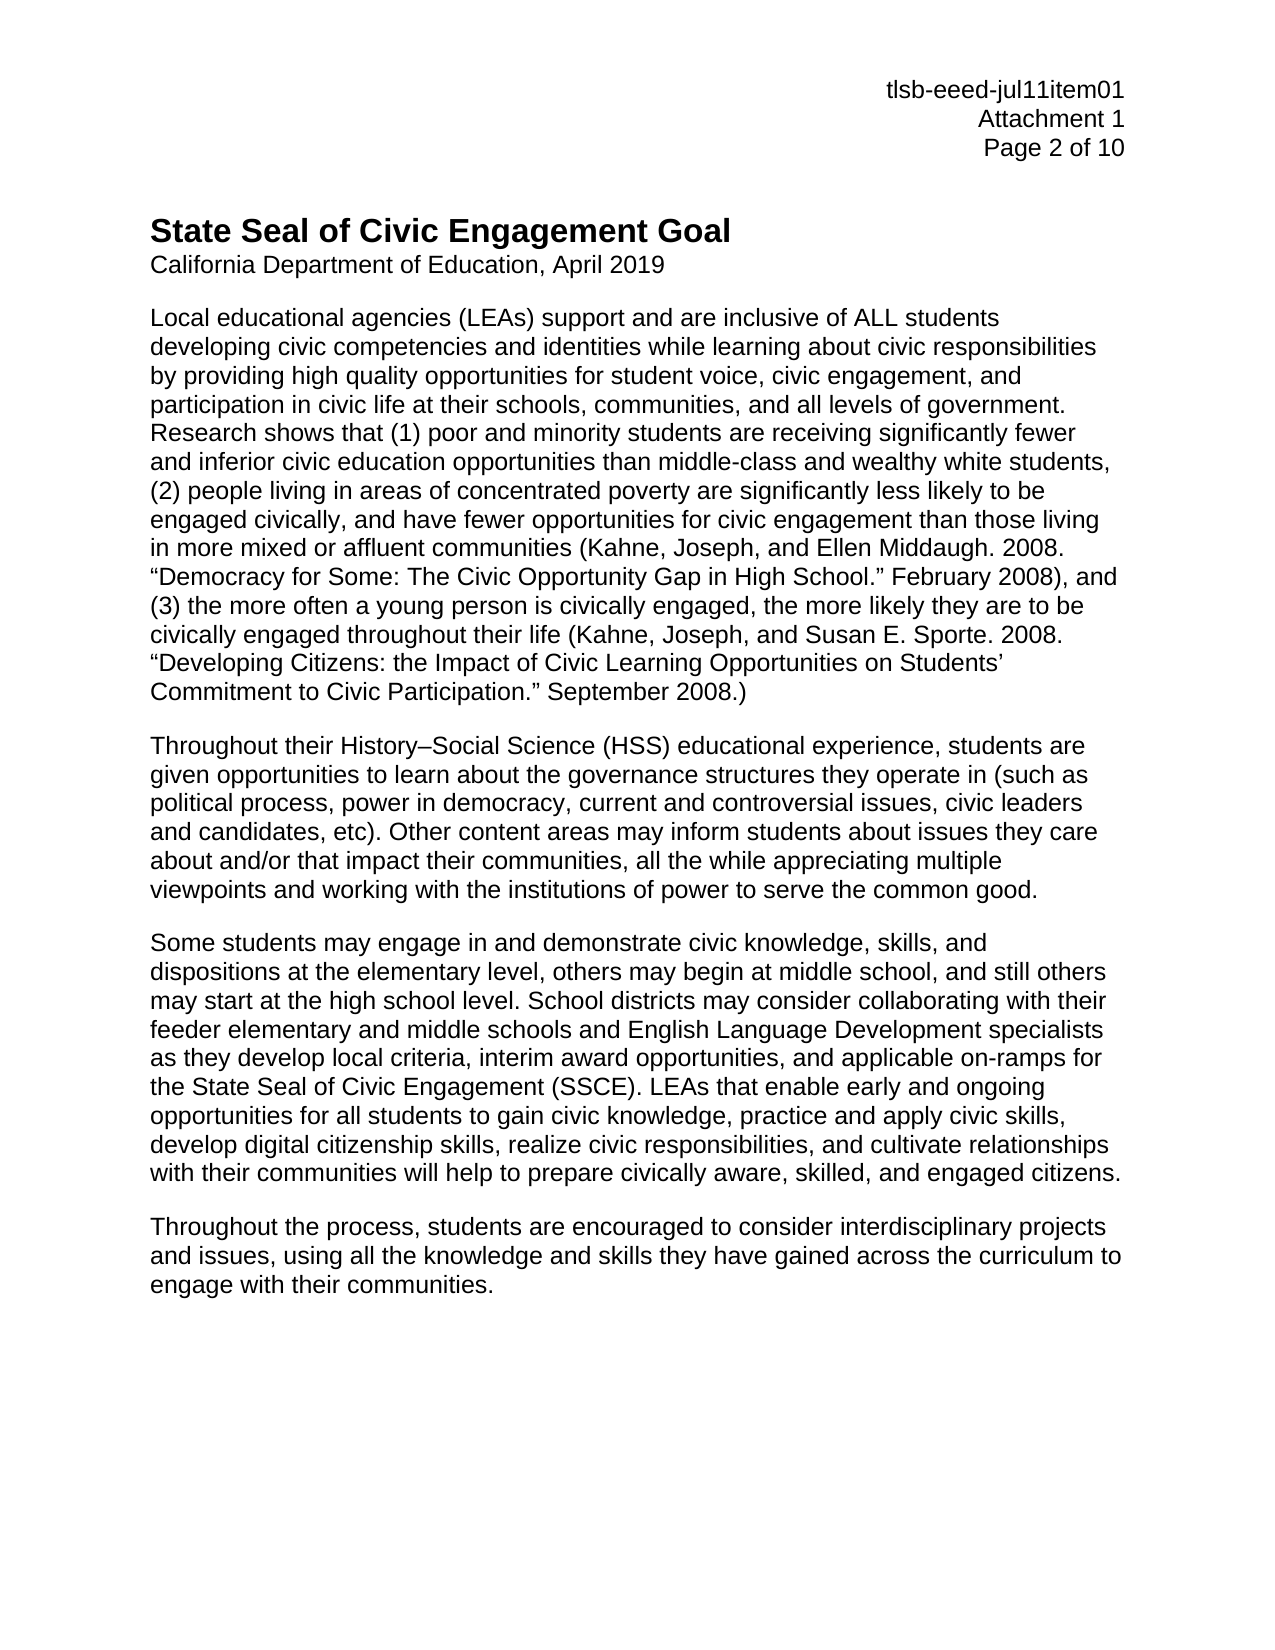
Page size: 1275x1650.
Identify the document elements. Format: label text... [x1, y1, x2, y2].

text Some students may engage in and demonstrate civic knowledge, skills, and dispositions at the elementary level, others may begin at middle school, and still others may start at the high school level. School districts may consider collaborating with their feeder elementary and middle schools and English Language Development specialists as they develop local criteria, interim award opportunities, and applicable on-ramps for the State Seal of Civic Engagement (SSCE). LEAs that enable early and ongoing opportunities for all students to gain civic knowledge, practice and apply civic skills, develop digital citizenship skills, realize civic responsibilities, and cultivate relationships with their communities will help to prepare civically aware, skilled, and engaged citizens. [150, 928, 1125, 1187]
text State Seal of Civic Engagement Goal [150, 211, 1125, 250]
text California Department of Education, April 2019 [150, 250, 1125, 278]
text Throughout their History–Social Science (HSS) educational experience, students are given opportunities to learn about the governance structures they operate in (such as political process, power in democracy, current and controversial issues, civic leaders and candidates, etc). Other content areas may inform students about issues they care about and/or that impact their communities, all the while appreciating multiple viewpoints and working with the institutions of power to serve the common good. [150, 731, 1125, 903]
text Throughout the process, students are encouraged to consider interdisciplinary projects and issues, using all the knowledge and skills they have gained across the curriculum to engage with their communities. [150, 1212, 1125, 1298]
text Local educational agencies (LEAs) support and are inclusive of ALL students developing civic competencies and identities while learning about civic responsibilities by providing high quality opportunities for student voice, civic engagement, and participation in civic life at their schools, communities, and all levels of government. Research shows that (1) poor and minority students are receiving significantly fewer and inferior civic education opportunities than middle-class and wealthy white students, (2) people living in areas of concentrated poverty are significantly less likely to be engaged civically, and have fewer opportunities for civic engagement than those living in more mixed or affluent communities (Kahne, Joseph, and Ellen Middaugh. 2008. “Democracy for Some: The Civic Opportunity Gap in High School.” February 2008), and (3) the more often a young person is civically engaged, the more likely they are to be civically engaged throughout their life (Kahne, Joseph, and Susan E. Sporte. 2008. “Developing Citizens: the Impact of Civic Learning Opportunities on Students’ Commitment to Civic Participation.” September 2008.) [150, 303, 1125, 706]
